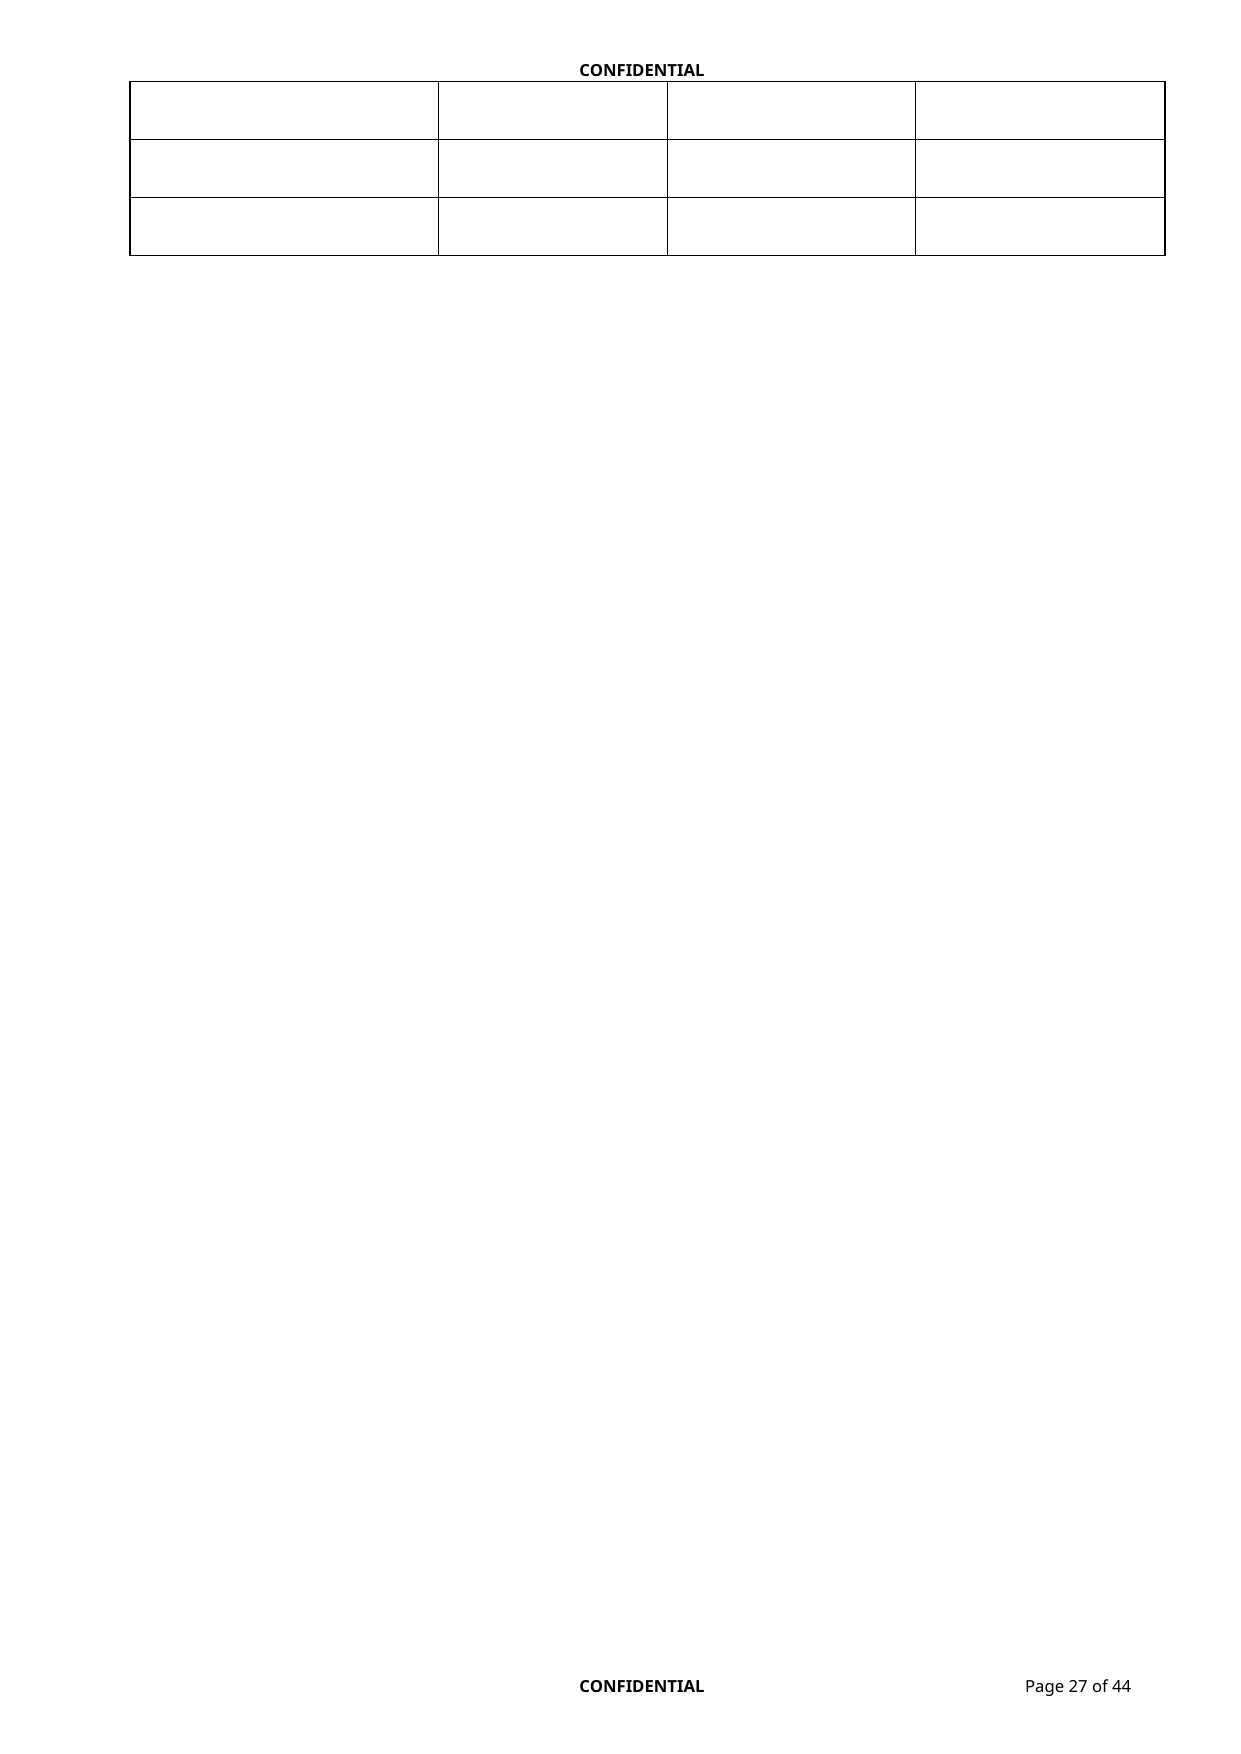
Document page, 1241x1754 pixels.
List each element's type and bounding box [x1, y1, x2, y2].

table_cell [668, 82, 915, 139]
table_cell [131, 198, 438, 255]
table_cell [916, 140, 1164, 197]
table_cell [916, 198, 1164, 255]
table_cell [668, 198, 915, 255]
table_cell [916, 82, 1164, 139]
table_cell [668, 140, 915, 197]
table_cell [439, 198, 667, 255]
table_cell [131, 82, 438, 139]
table_cell [439, 140, 667, 197]
table_cell [439, 82, 667, 139]
table_cell [131, 140, 438, 197]
